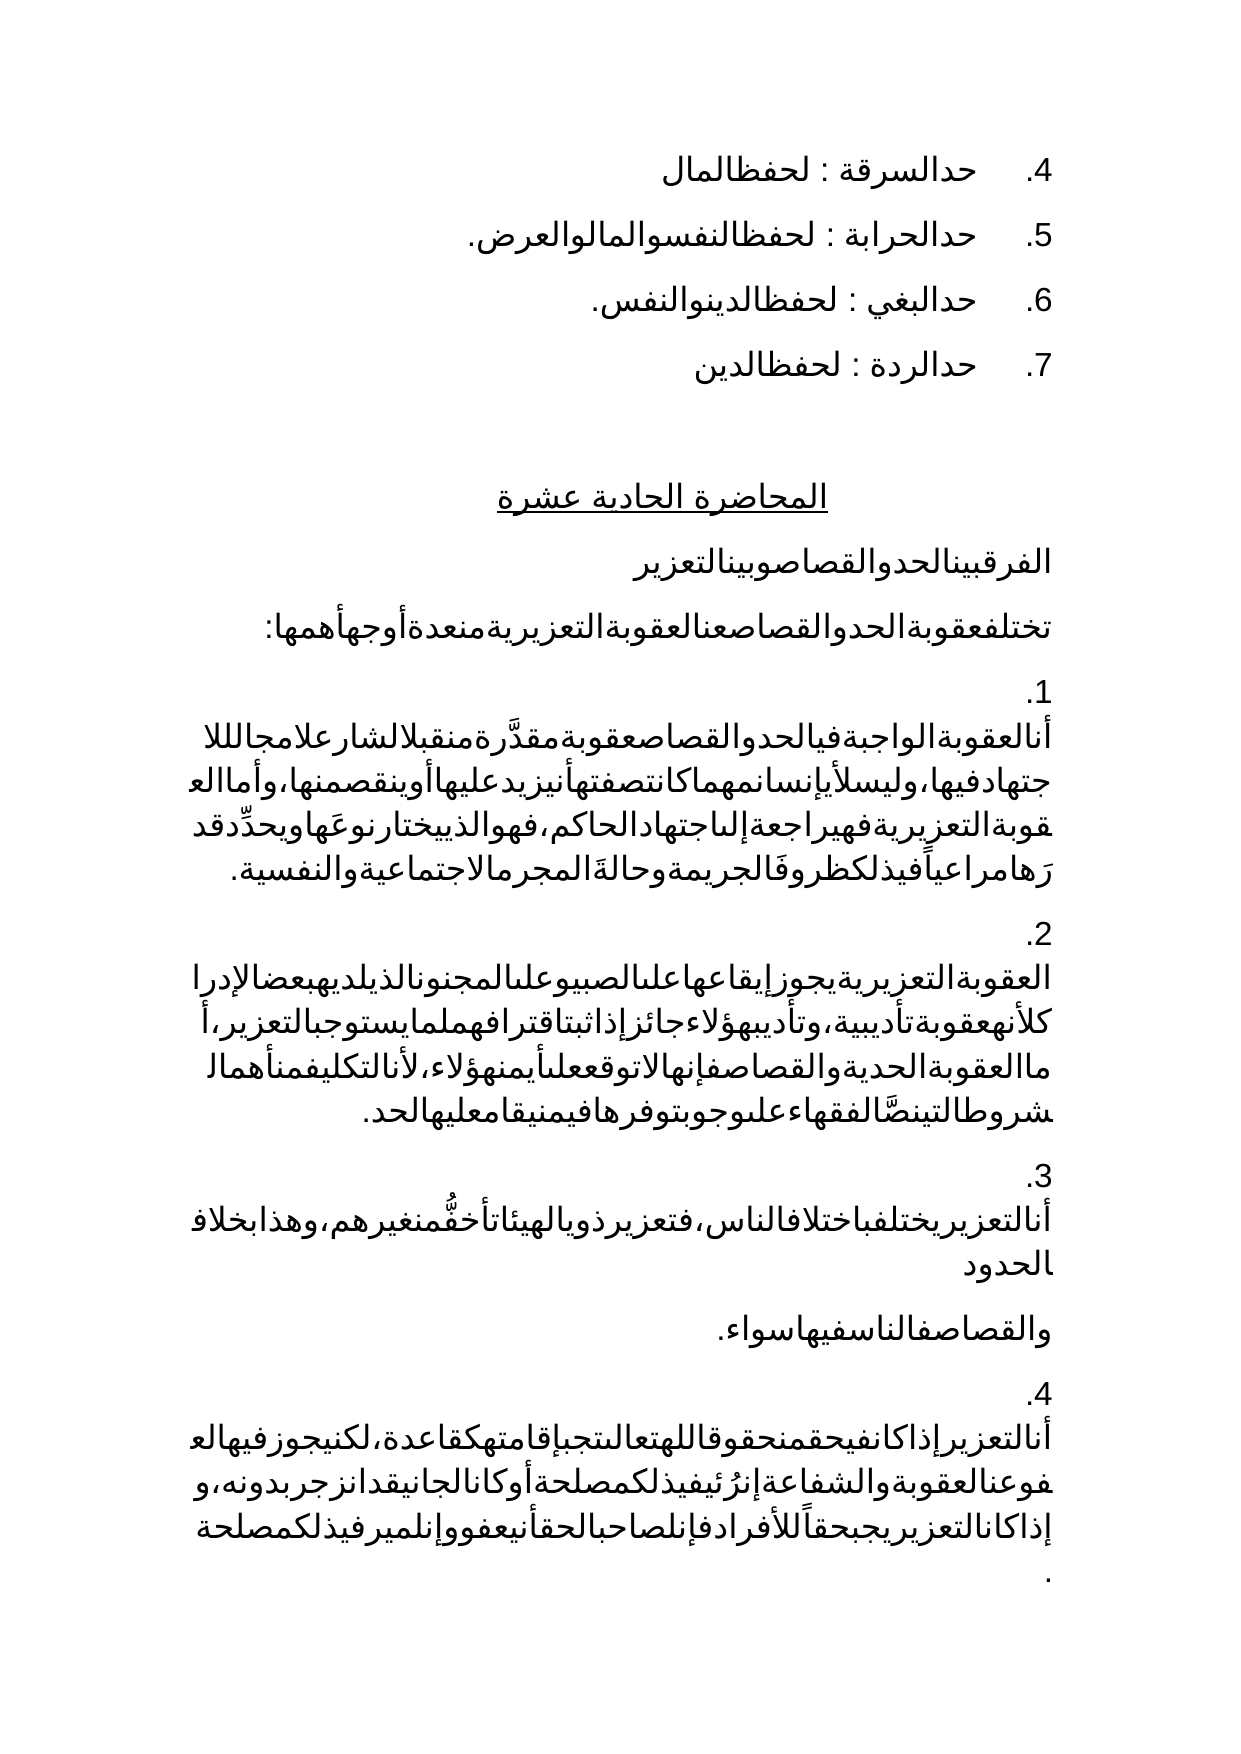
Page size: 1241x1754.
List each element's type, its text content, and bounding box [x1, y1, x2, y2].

text تختلفعقوبةالحدوالقصاصعنالعقوبةالتعزيريةمنعدةأوجهأهمها: [187, 608, 1053, 646]
text 7. حدالردة : لحفظالدين [187, 345, 1053, 383]
text الفرقبينالحدوالقصاصوبينالتعزير [187, 543, 1053, 581]
text 1. أنالعقوبةالواجبةفيالحدوالقصاصعقوبةمقدَّرةمنقبلالشارعلامجالللاجتهادفيها،وليسلأيإنسانمهماكانتصفتهأنيزيدعليهاأوينقصمنها،وأماالعقوبةالتعزيريةفهيراجعةإلىاجتهادالحاكم،فهوالذييختارنوعَهاويحدِّدقدرَهامراعياًفيذلكظروفَالجريمةوحالةَالمجرمالاجتماعيةوالنفسية. [187, 673, 1053, 888]
text 4. حدالسرقة : لحفظالمال [187, 150, 1053, 188]
text 3. أنالتعزيريختلفباختلافالناس،فتعزيرذويالهيئاتأخفُّمنغيرهم،وهذابخلافالحدود [187, 1156, 1053, 1283]
text والقصاصفالناسفيهاسواء. [187, 1309, 1053, 1348]
text 2. العقوبةالتعزيريةيجوزإيقاعهاعلىالصبيوعلىالمجنونالذيلديهبعضالإدراكلأنهعقوبةتأديبية،وتأديبهؤلاءجائزإذاثبتاقترافهملمايستوجبالتعزير،أماالعقوبةالحديةوالقصاصفإنهالاتوقععلىأيمنهؤلاء،لأنالتكليفمنأهمالشروطالتينصَّالفقهاءعلىوجوبتوفرهافيمنيقامعليهالحد. [187, 914, 1053, 1129]
text 5. حدالحرابة : لحفظالنفسوالمالوالعرض. [187, 215, 1053, 253]
text 6. حدالبغي : لحفظالدينوالنفس. [187, 280, 1053, 318]
text المحاضرة الحادية عشرة [187, 478, 1053, 516]
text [187, 1374, 1053, 1589]
